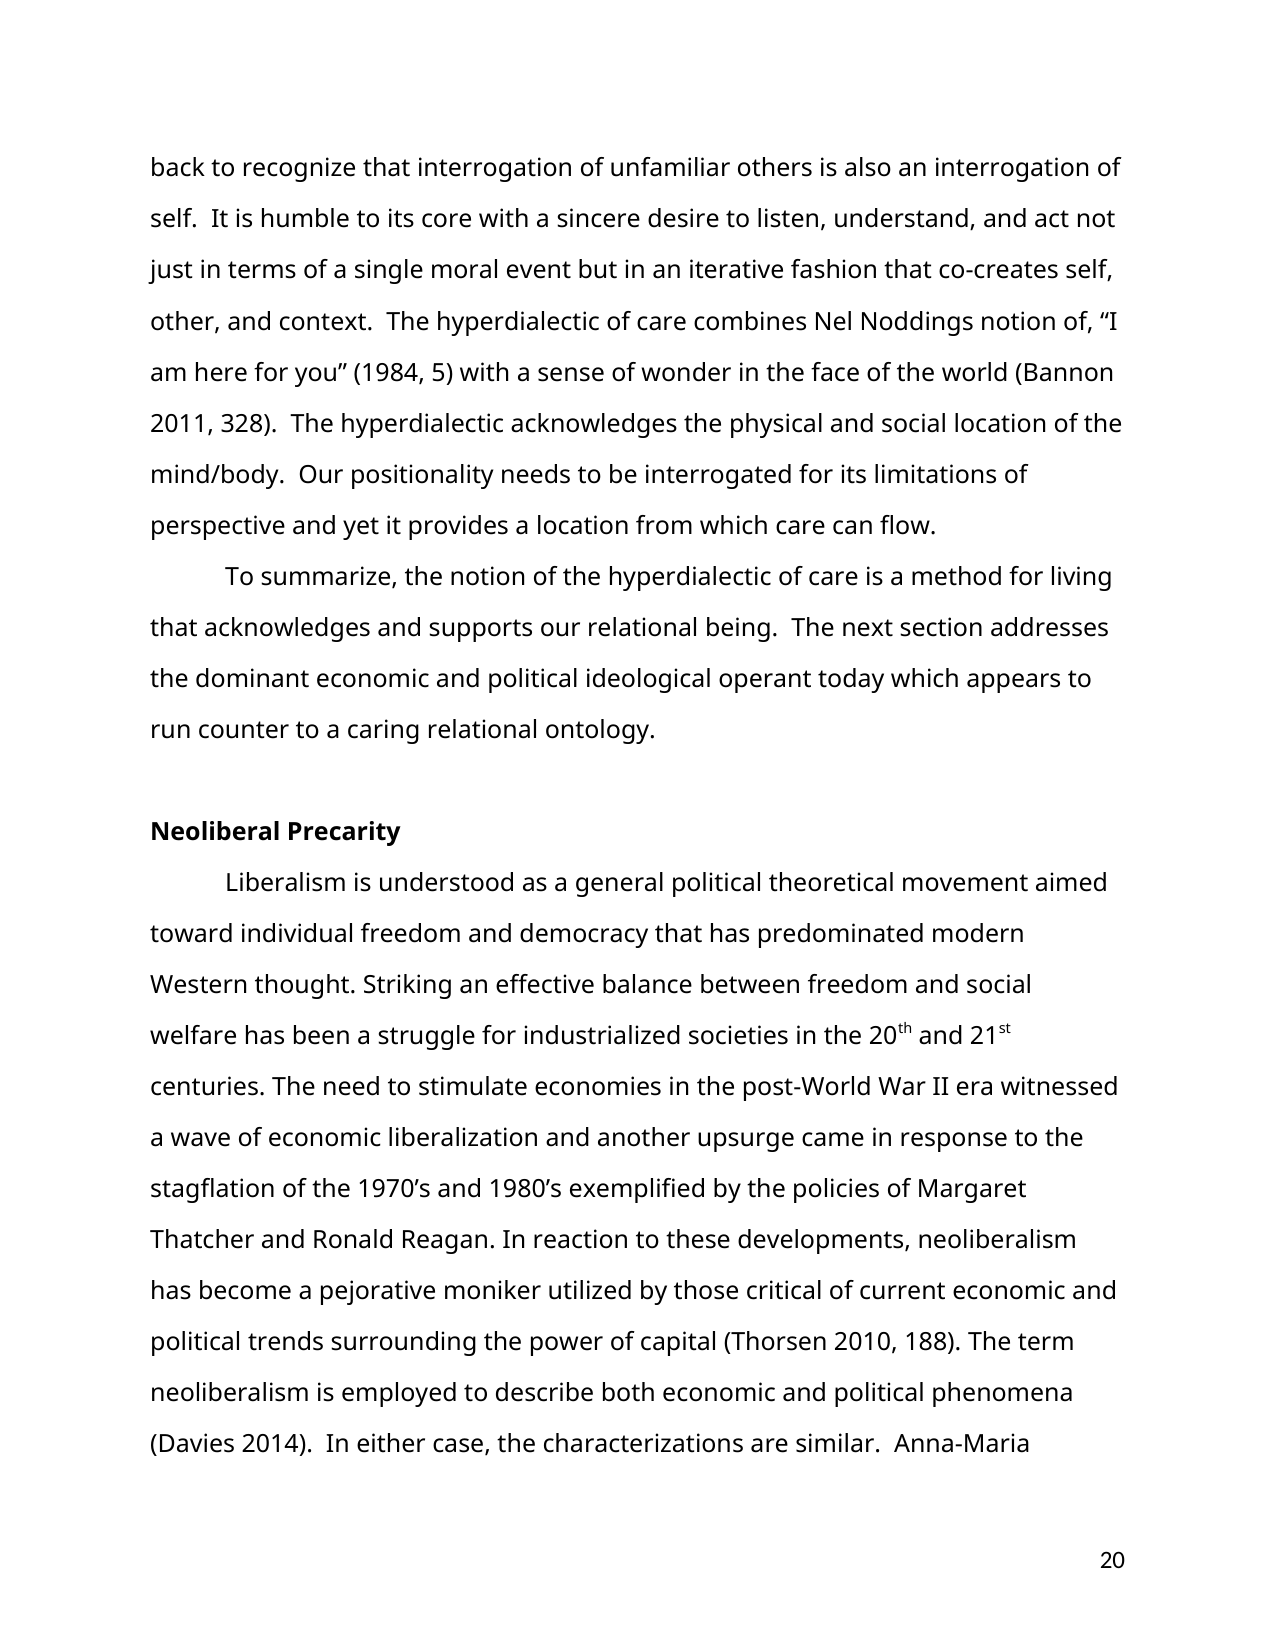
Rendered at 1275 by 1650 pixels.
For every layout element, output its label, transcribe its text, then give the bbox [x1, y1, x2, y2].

text To summarize, the notion of the hyperdialectic of care is a method for living that acknowledges and supports our relational being. The next section addresses the dominant economic and political ideological operant today which appears to run counter to a caring relational ontology. [150, 558, 1125, 746]
text Neoliberal Precarity [150, 813, 1125, 848]
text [150, 864, 1125, 1460]
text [150, 150, 1125, 541]
